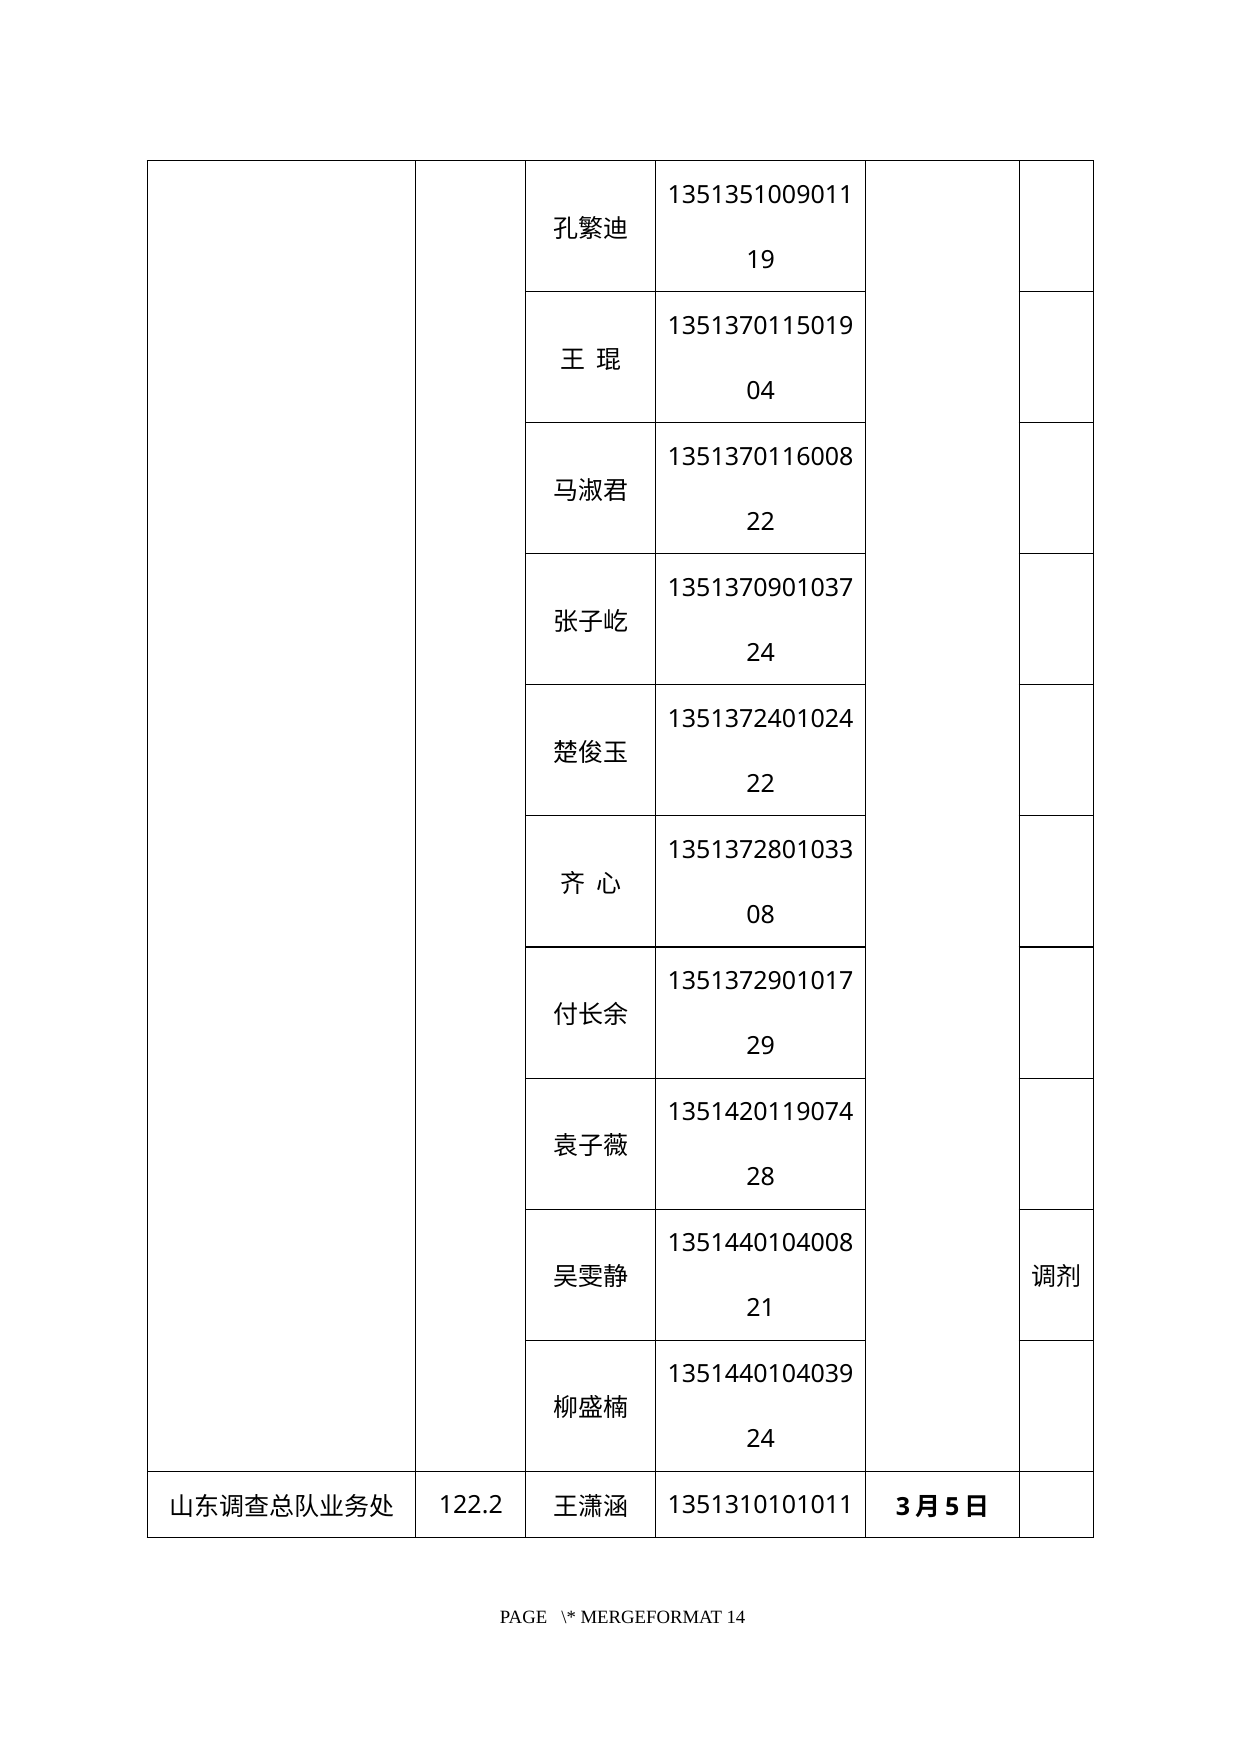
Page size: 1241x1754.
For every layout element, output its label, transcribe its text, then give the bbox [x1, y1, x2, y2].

table_cell 135144010400821 [656, 1210, 865, 1339]
table_cell 135137290101729 [656, 948, 865, 1077]
table_cell 调剂 [1020, 1210, 1093, 1339]
table_cell 王潇涵 [526, 1472, 655, 1537]
table_cell 135144010403924 [656, 1341, 865, 1471]
table_cell 张子屹 [526, 554, 655, 684]
table_cell 付长余 [526, 948, 655, 1077]
table_cell [1020, 1472, 1093, 1537]
table_cell 135135100901119 [656, 161, 865, 291]
table_cell [1020, 423, 1093, 553]
table_cell 135137280103308 [656, 816, 865, 946]
table_cell 柳盛楠 [526, 1341, 655, 1471]
table_cell 孔繁迪 [526, 161, 655, 291]
table_cell [1020, 1341, 1093, 1471]
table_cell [148, 1472, 415, 1537]
table_cell [1020, 685, 1093, 815]
table_cell [1020, 292, 1093, 422]
table_cell 135137011600822 [656, 423, 865, 553]
table_cell [1020, 554, 1093, 684]
table_cell [1020, 948, 1093, 1077]
table_cell 王 琨 [526, 292, 655, 422]
table_cell 135131010101128 [656, 1472, 865, 1537]
table_cell [1020, 161, 1093, 291]
table_cell 122.2 [416, 1472, 525, 1537]
table_cell 楚俊玉 [526, 685, 655, 815]
table_cell 135142011907428 [656, 1079, 865, 1208]
table_cell 齐 心 [526, 816, 655, 946]
table_cell 135137240102422 [656, 685, 865, 815]
table_cell 3月5日 [866, 1472, 1019, 1537]
table_cell 马淑君 [526, 423, 655, 553]
table_cell 袁子薇 [526, 1079, 655, 1208]
table_cell 吴雯静 [526, 1210, 655, 1339]
table_cell [1020, 1079, 1093, 1208]
table_cell [1020, 816, 1093, 946]
table_cell 135137011501904 [656, 292, 865, 422]
table_cell 135137090103724 [656, 554, 865, 684]
